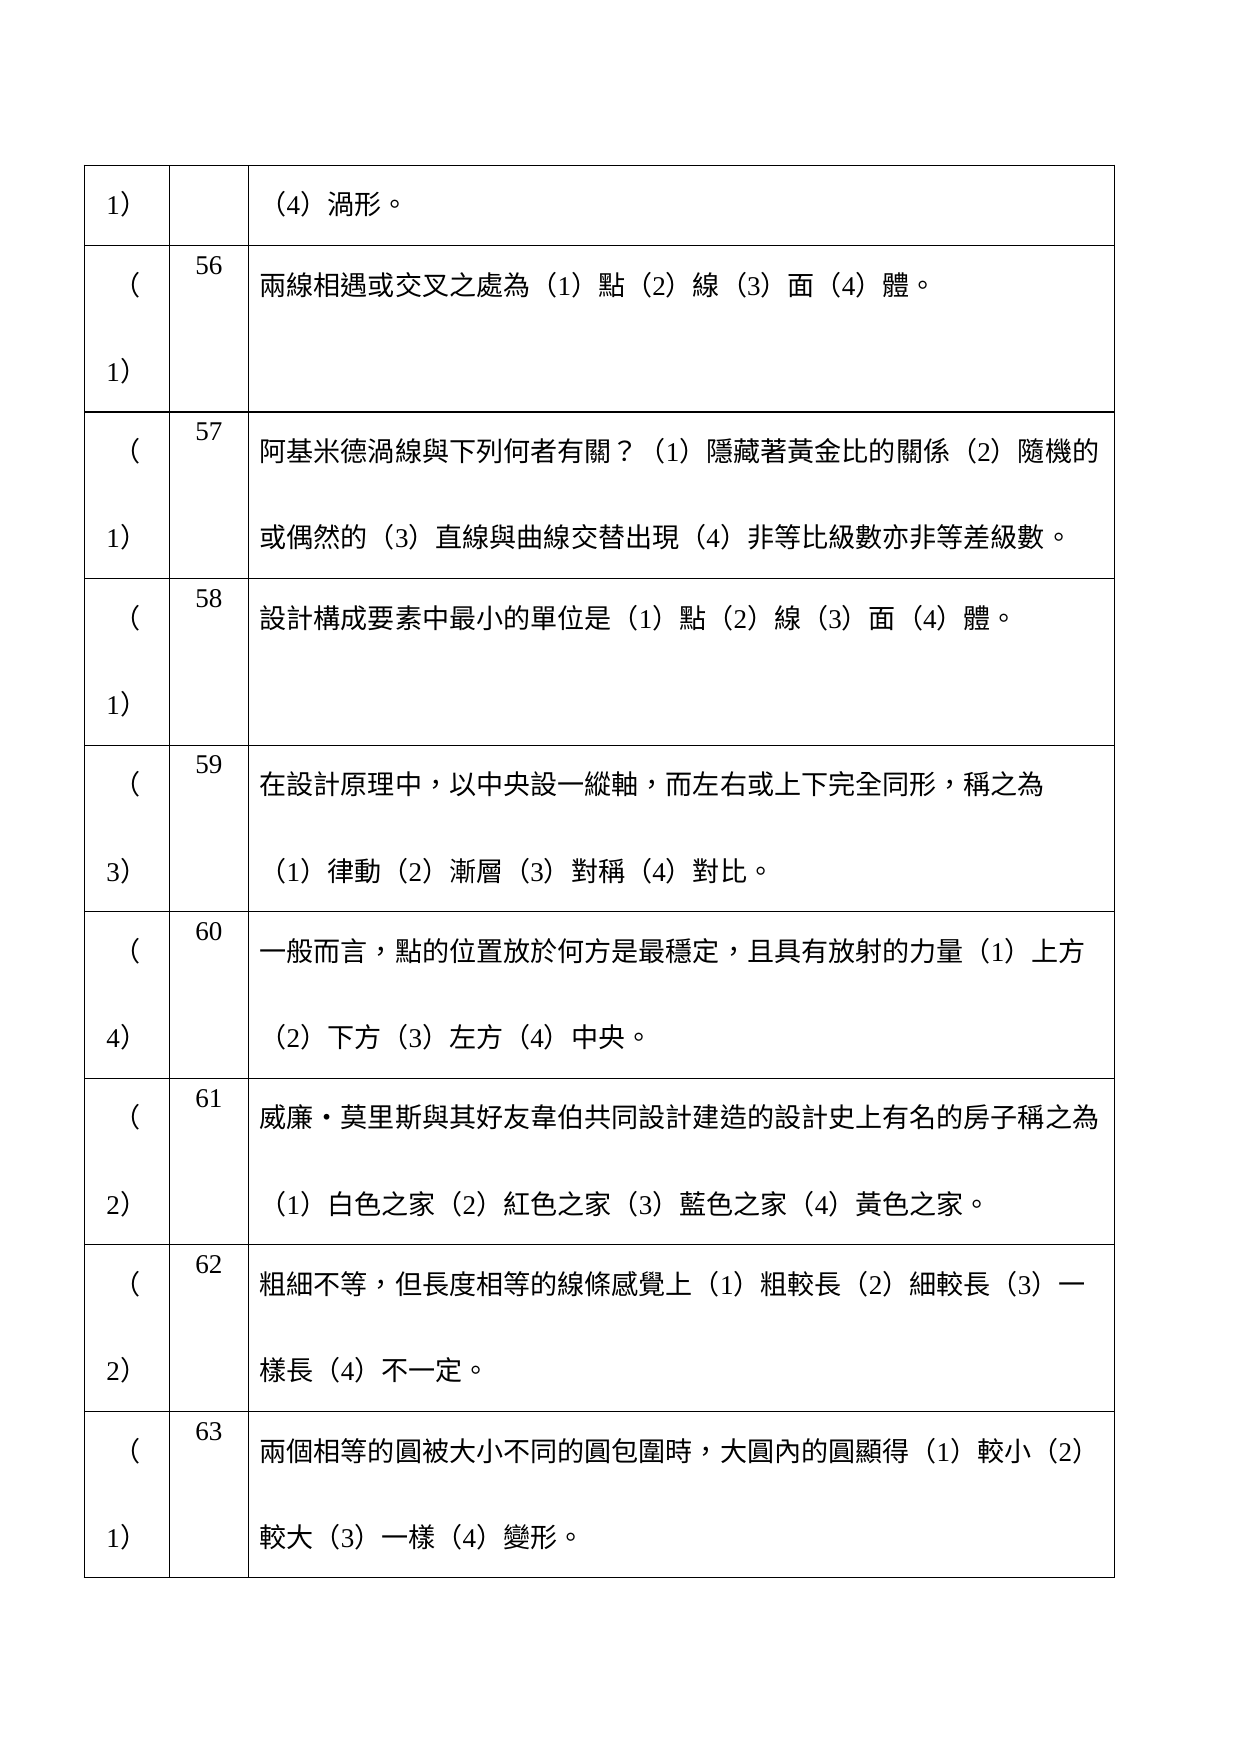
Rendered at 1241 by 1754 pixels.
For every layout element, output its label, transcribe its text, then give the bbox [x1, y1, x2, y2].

table_cell （3） [85, 746, 169, 911]
table_cell 設計構成要素中最小的單位是（1）點（2）線（3）面（4）體。 [249, 579, 1114, 744]
table_cell （1） [85, 246, 169, 411]
table_cell 57 [170, 413, 248, 578]
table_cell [249, 166, 1114, 245]
table_cell 兩線相遇或交叉之處為（1）點（2）線（3）面（4）體。 [249, 246, 1114, 411]
table_cell （4） [85, 912, 169, 1078]
table_cell 61 [170, 1079, 248, 1244]
table_cell （1） [85, 579, 169, 744]
table_cell （2） [85, 1245, 169, 1411]
table_cell 58 [170, 579, 248, 744]
table_cell （1） [85, 413, 169, 578]
table_cell 59 [170, 746, 248, 911]
table_cell 在設計原理中，以中央設一縱軸，而左右或上下完全同形，稱之為（1）律動（2）漸層（3）對稱（4）對比。 [249, 746, 1114, 911]
table_cell 62 [170, 1245, 248, 1411]
table_cell 威廉‧莫里斯與其好友韋伯共同設計建造的設計史上有名的房子稱之為（1）白色之家（2）紅色之家（3）藍色之家（4）黃色之家。 [249, 1079, 1114, 1244]
table_cell 55 [170, 166, 248, 245]
table_cell 一般而言，點的位置放於何方是最穩定，且具有放射的力量（1）上方（2）下方（3）左方（4）中央。 [249, 912, 1114, 1078]
table_cell （2） [85, 1079, 169, 1244]
table_cell （1） [85, 1412, 169, 1577]
table_cell 粗細不等，但長度相等的線條感覺上（1）粗較長（2）細較長（3）一樣長（4）不一定。 [249, 1245, 1114, 1411]
table_cell 阿基米德渦線與下列何者有關？（1）隱藏著黃金比的關係（2）隨機的或偶然的（3）直線與曲線交替出現（4）非等比級數亦非等差級數。 [249, 413, 1114, 578]
table_cell 63 [170, 1412, 248, 1577]
table_cell 56 [170, 246, 248, 411]
table_cell （1） [85, 166, 169, 245]
table_cell 60 [170, 912, 248, 1078]
table_cell 兩個相等的圓被大小不同的圓包圍時，大圓內的圓顯得（1）較小（2）較大（3）一樣（4）變形。 [249, 1412, 1114, 1577]
